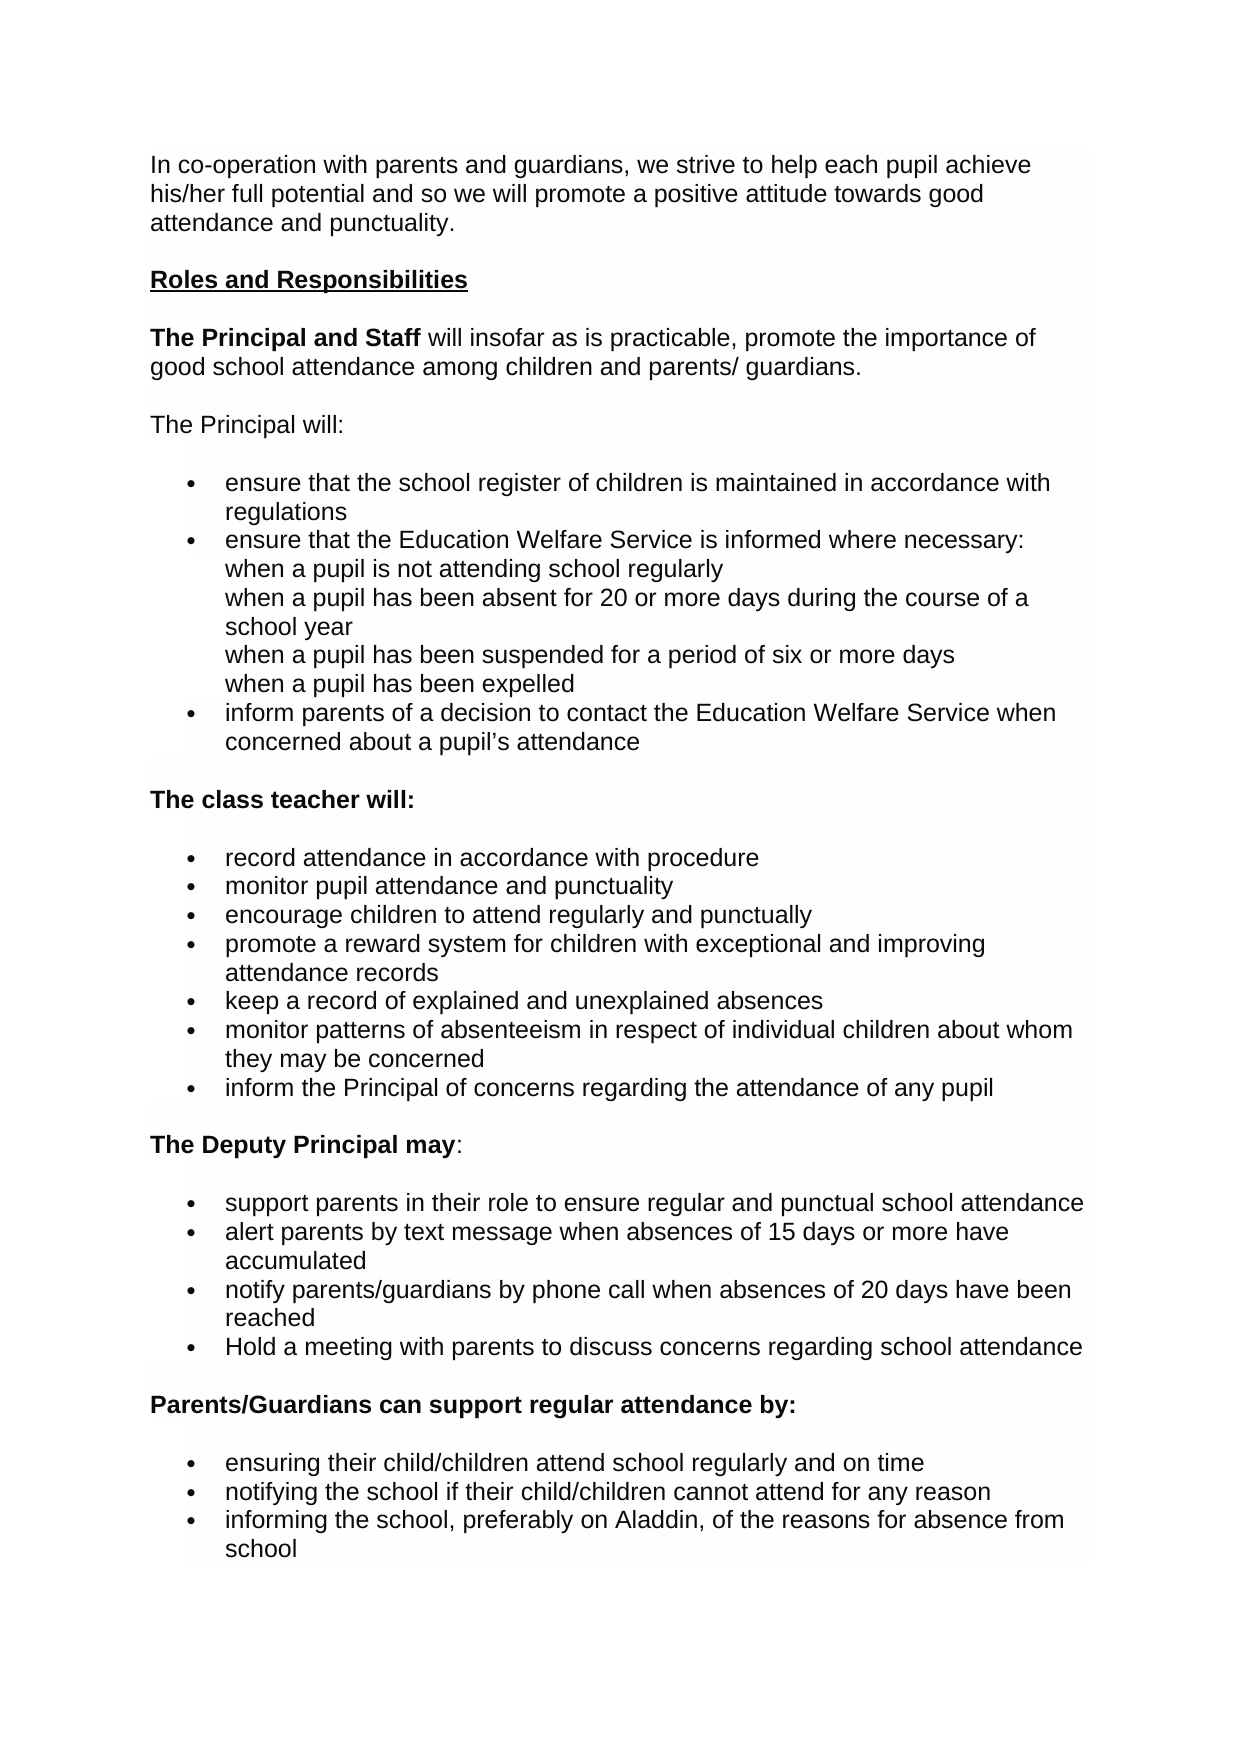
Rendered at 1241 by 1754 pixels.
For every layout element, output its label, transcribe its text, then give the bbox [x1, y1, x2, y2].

list support parents in their role to ensure regular and punctual school attendance [187, 1188, 1090, 1217]
list promote a reward system for children with exceptional and improving attendance records [187, 929, 1090, 986]
list ensure that the school register of children is maintained in accordance with regulations [187, 468, 1090, 525]
text when a pupil is not attending school regularly [225, 554, 1090, 583]
list record attendance in accordance with procedure [187, 842, 1090, 871]
text The class teacher will: [150, 784, 1090, 813]
list monitor patterns of absenteeism in respect of individual children about whom they may be concerned [187, 1015, 1090, 1072]
list alert parents by text message when absences of 15 days or more have accumulated [187, 1217, 1090, 1274]
list notifying the school if their child/children cannot attend for any reason [187, 1477, 1090, 1505]
text Roles and Responsibilities [150, 265, 1090, 294]
list inform the Principal of concerns regarding the attendance of any pupil [187, 1072, 1090, 1101]
list encourage children to attend regularly and punctually [187, 900, 1090, 929]
text The Principal will: [150, 410, 1090, 439]
list Hold a meeting with parents to discuss concerns regarding school attendance [187, 1332, 1090, 1361]
text The Principal and Staff will insofar as is practicable, promote the importance of good school attendance among children and parents/ guardians. [150, 323, 1090, 381]
list monitor pupil attendance and punctuality [187, 871, 1090, 900]
list ensure that the Education Welfare Service is informed where necessary: [187, 525, 1090, 554]
list notify parents/guardians by phone call when absences of 20 days have been reached [187, 1274, 1090, 1332]
text The Deputy Principal may: [150, 1130, 1090, 1159]
list inform parents of a decision to contact the Education Welfare Service when concerned about a pupil’s attendance [187, 698, 1090, 755]
list informing the school, preferably on Aladdin, of the reasons for absence from school [187, 1505, 1090, 1563]
text when a pupil has been expelled [225, 669, 1090, 698]
text when a pupil has been suspended for a period of six or more days [225, 640, 1090, 669]
list keep a record of explained and unexplained absences [187, 986, 1090, 1015]
list ensuring their child/children attend school regularly and on time [187, 1448, 1090, 1477]
text when a pupil has been absent for 20 or more days during the course of a school year [225, 583, 1090, 640]
text In co-operation with parents and guardians, we strive to help each pupil achieve his/her full potential and so we will promote a positive attitude towards good attendance and punctuality. [150, 150, 1090, 236]
text Parents/Guardians can support regular attendance by: [150, 1390, 1090, 1419]
